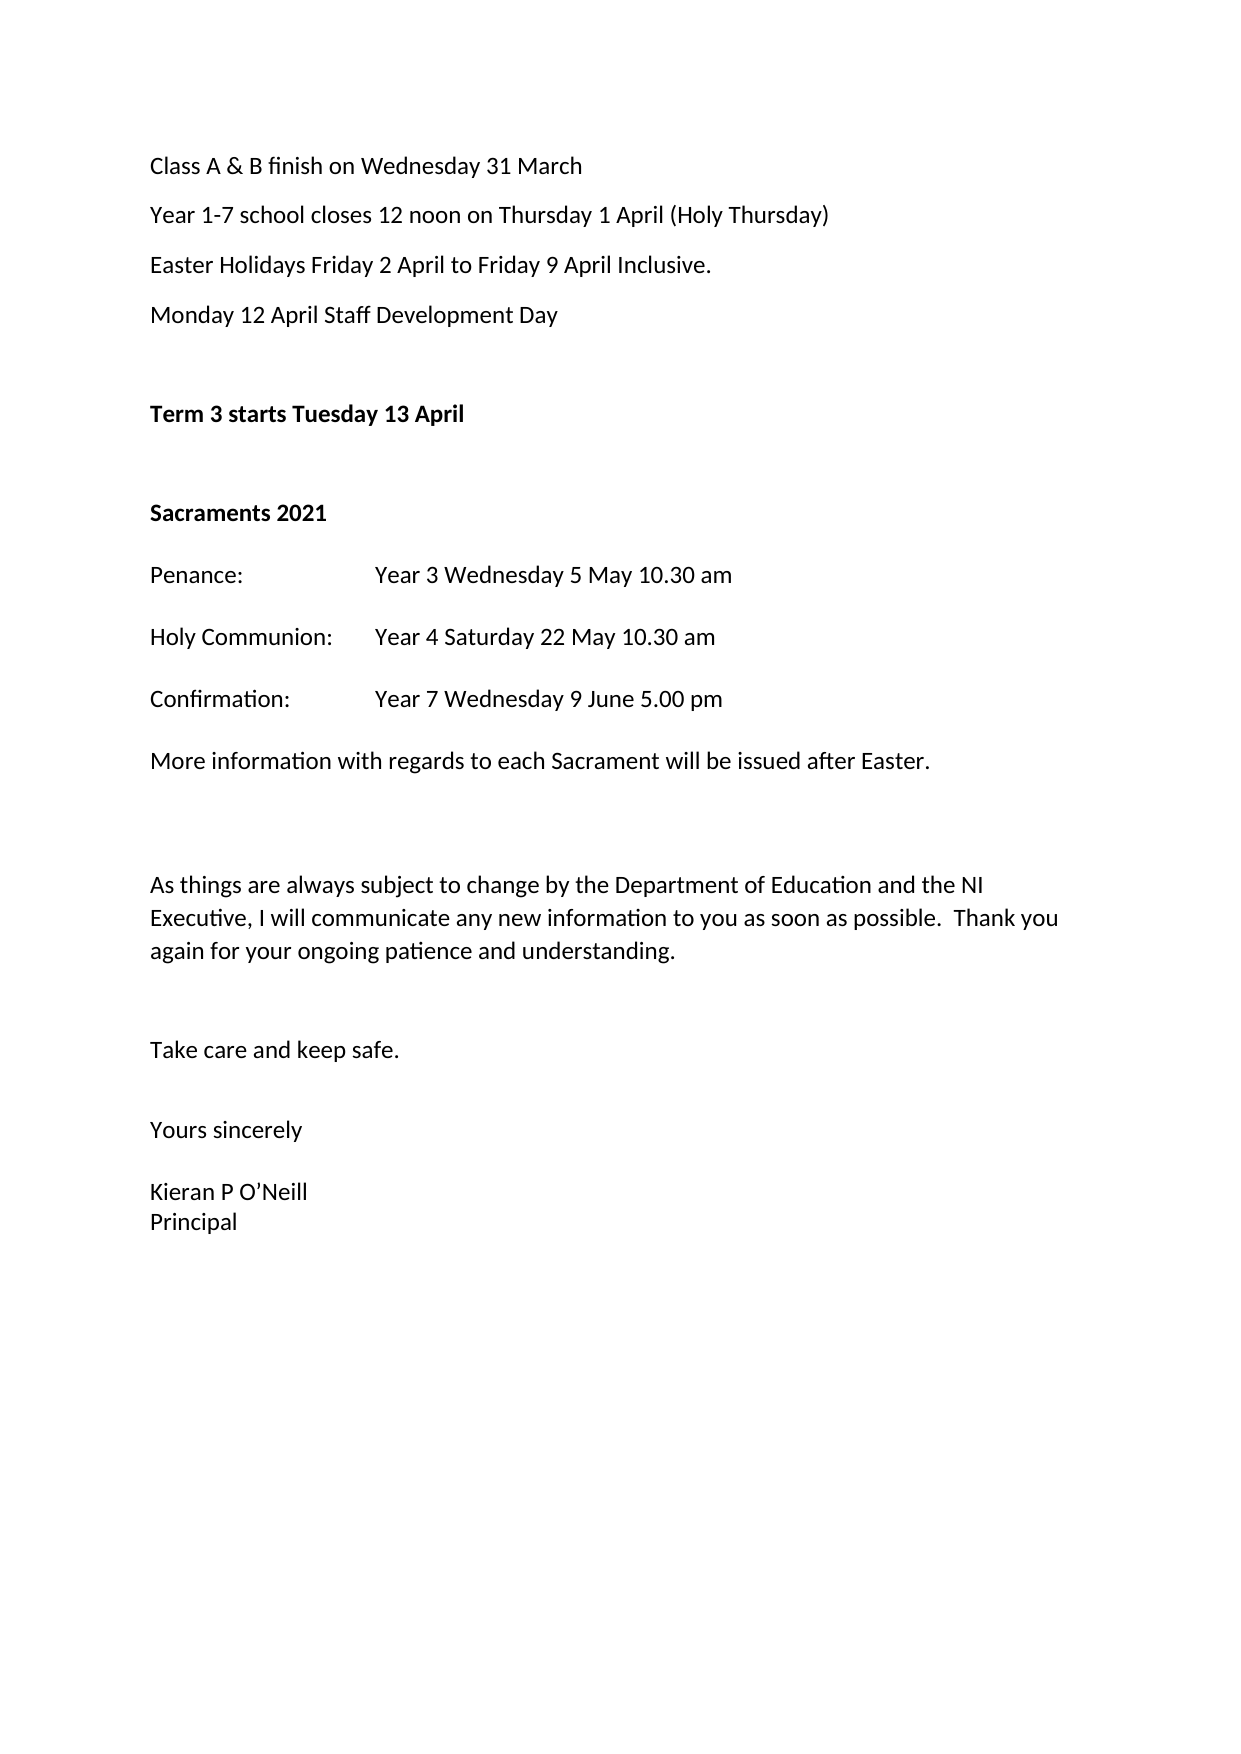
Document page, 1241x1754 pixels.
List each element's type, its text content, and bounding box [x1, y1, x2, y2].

text Easter Holidays Friday 2 April to Friday 9 April Inclusive. [150, 249, 1090, 280]
text More information with regards to each Sacrament will be issued after Easter. [150, 745, 1090, 776]
text Yours sincerely [150, 1115, 1090, 1145]
text Sacraments 2021 [150, 497, 1090, 528]
text Year 1-7 school closes 12 noon on Thursday 1 April (Holy Thursday) [150, 199, 1090, 230]
text Class A & B finish on Wednesday 31 March [150, 150, 1090, 181]
text Holy Communion: Year 4 Saturday 22 May 10.30 am [150, 621, 1090, 652]
text Term 3 starts Tuesday 13 April [150, 398, 1090, 428]
text Confirmation: Year 7 Wednesday 9 June 5.00 pm [150, 683, 1090, 714]
text Monday 12 April Staff Development Day [150, 299, 1090, 329]
text Penance: Year 3 Wednesday 5 May 10.30 am [150, 559, 1090, 590]
text Kieran P O’Neill [150, 1176, 1090, 1206]
text Take care and keep safe. [150, 1034, 1090, 1065]
text Principal [150, 1206, 1090, 1237]
text As things are always subject to change by the Department of Education and the NI Executive, I will communicate any new information to you as soon as possible. Thank you again for your ongoing patience and understanding. [150, 869, 1090, 966]
